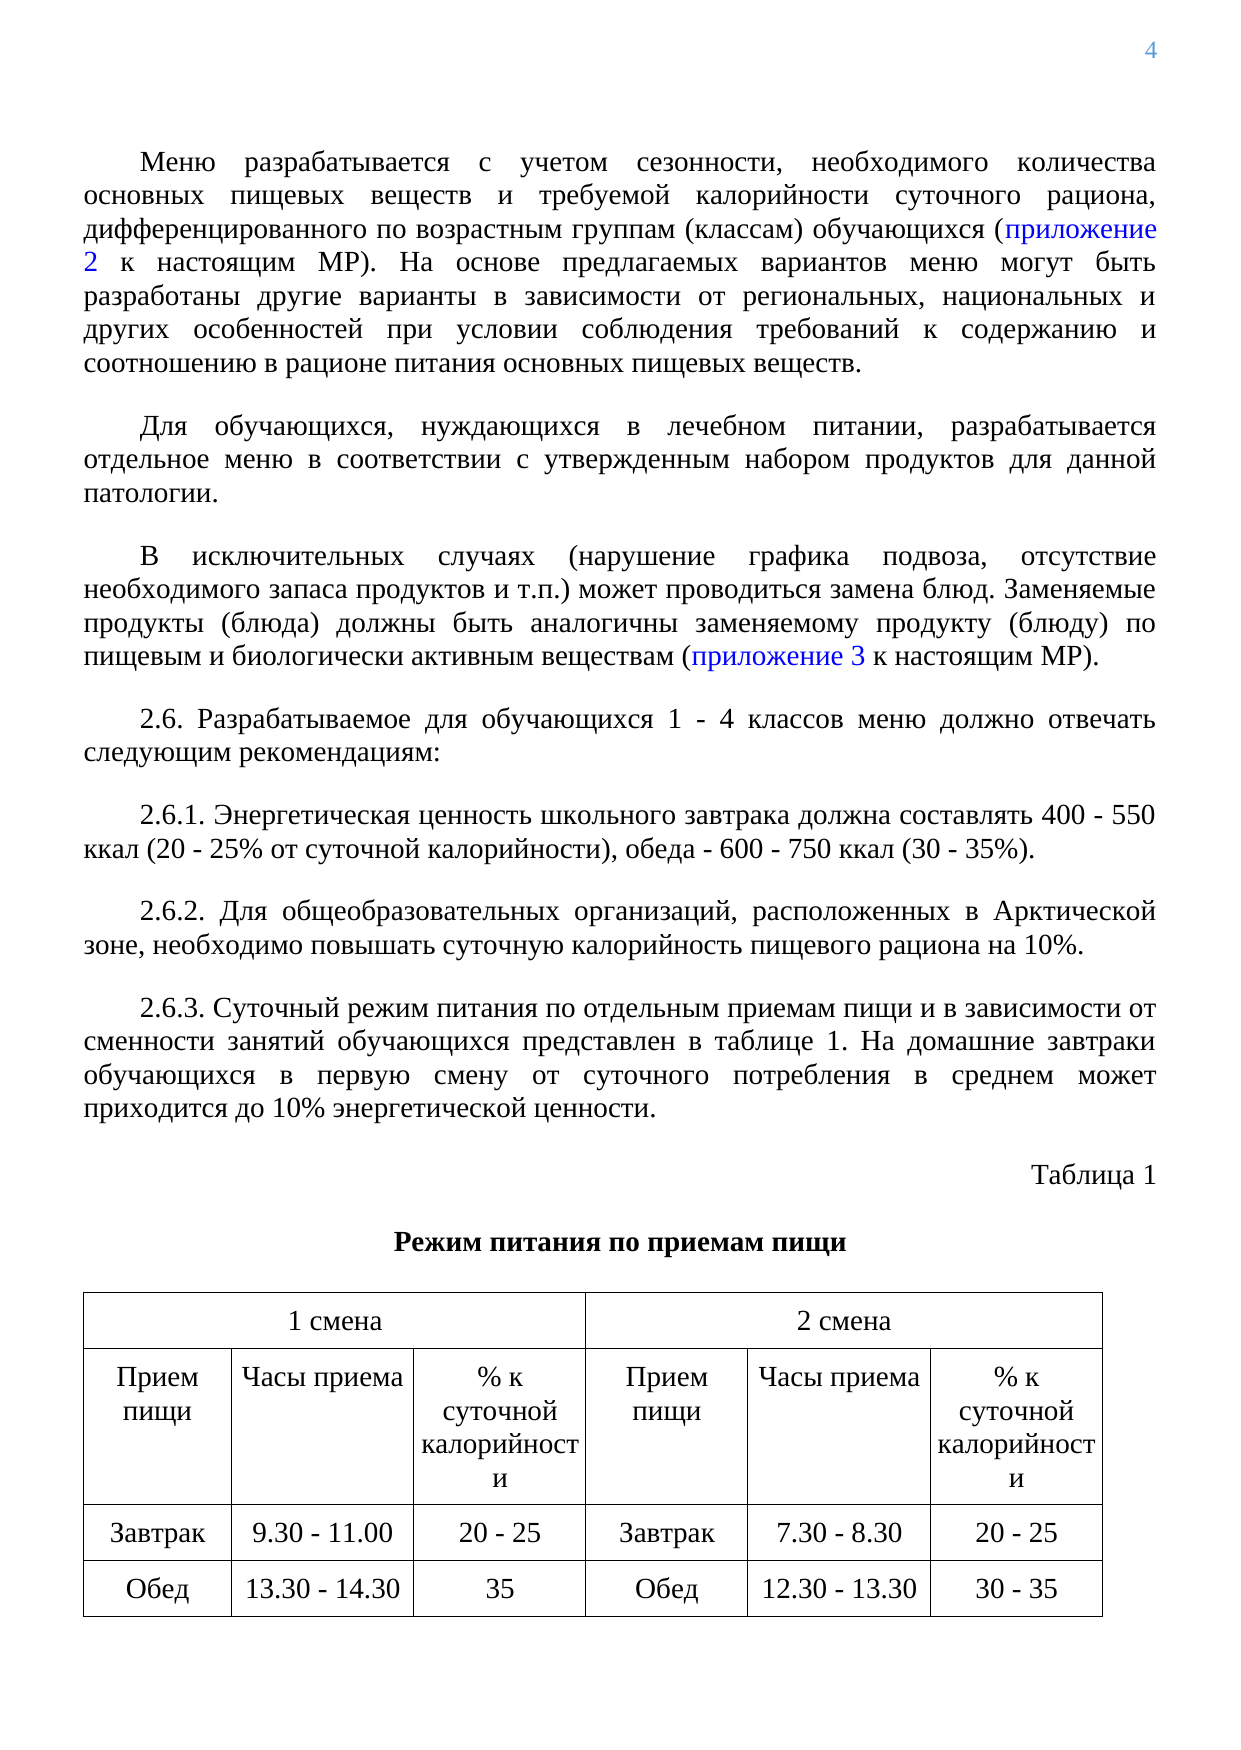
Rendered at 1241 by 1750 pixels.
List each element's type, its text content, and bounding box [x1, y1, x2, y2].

table_cell 35 [414, 1561, 585, 1616]
text Таблица 1 [83, 1157, 1157, 1191]
table_cell 20 - 25 [931, 1505, 1102, 1560]
table_cell 9.30 - 11.00 [232, 1505, 413, 1560]
table_cell 30 - 35 [931, 1561, 1102, 1616]
table_cell Обед [586, 1561, 747, 1616]
text 2.6.2. Для общеобразовательных организаций, расположенных в Арктической зоне, необходимо повышать суточную калорийность пищевого рациона на 10%. [83, 893, 1157, 961]
text Меню разрабатывается с учетом сезонности, необходимого количества основных пищевых веществ и требуемой калорийности суточного рациона, дифференцированного по возрастным группам (классам) обучающихся (приложение 2 к настоящим МР). На основе предлагаемых вариантов меню могут быть разработаны другие варианты в зависимости от региональных, национальных и других особенностей при условии соблюдения требований к содержанию и соотношению в рационе питания основных пищевых веществ. [83, 144, 1157, 379]
table_cell Завтрак [586, 1505, 747, 1560]
table_cell 12.30 - 13.30 [748, 1561, 930, 1616]
table_cell Часы приема [748, 1349, 930, 1504]
text В исключительных случаях (нарушение графика подвоза, отсутствие необходимого запаса продуктов и т.п.) может проводиться замена блюд. Заменяемые продукты (блюда) должны быть аналогичны заменяемому продукту (блюду) по пищевым и биологически активным веществам (приложение 3 к настоящим МР). [83, 538, 1157, 672]
table_cell 20 - 25 [414, 1505, 585, 1560]
table_header 2 смена [586, 1293, 1102, 1347]
table_cell % к суточной калорийности [931, 1349, 1102, 1504]
title Режим питания по приемам пищи [83, 1224, 1157, 1258]
table_cell Обед [84, 1561, 231, 1616]
table_cell Завтрак [84, 1505, 231, 1560]
table_header 1 смена [84, 1293, 585, 1347]
text Для обучающихся, нуждающихся в лечебном питании, разрабатывается отдельное меню в соответствии с утвержденным набором продуктов для данной патологии. [83, 408, 1157, 508]
table_cell 7.30 - 8.30 [748, 1505, 930, 1560]
table_cell Часы приема [232, 1349, 413, 1504]
table_cell % к суточной калорийности [414, 1349, 585, 1504]
table_cell Прием пищи [586, 1349, 747, 1504]
text 2.6.1. Энергетическая ценность школьного завтрака должна составлять 400 - 550 ккал (20 - 25% от суточной калорийности), обеда - 600 - 750 ккал (30 - 35%). [83, 797, 1157, 864]
text 2.6. Разрабатываемое для обучающихся 1 - 4 классов меню должно отвечать следующим рекомендациям: [83, 701, 1157, 768]
table_cell 13.30 - 14.30 [232, 1561, 413, 1616]
table_cell Прием пищи [84, 1349, 231, 1504]
text 2.6.3. Суточный режим питания по отдельным приемам пищи и в зависимости от сменности занятий обучающихся представлен в таблице 1. На домашние завтраки обучающихся в первую смену от суточного потребления в среднем может приходится до 10% энергетической ценности. [83, 990, 1157, 1124]
